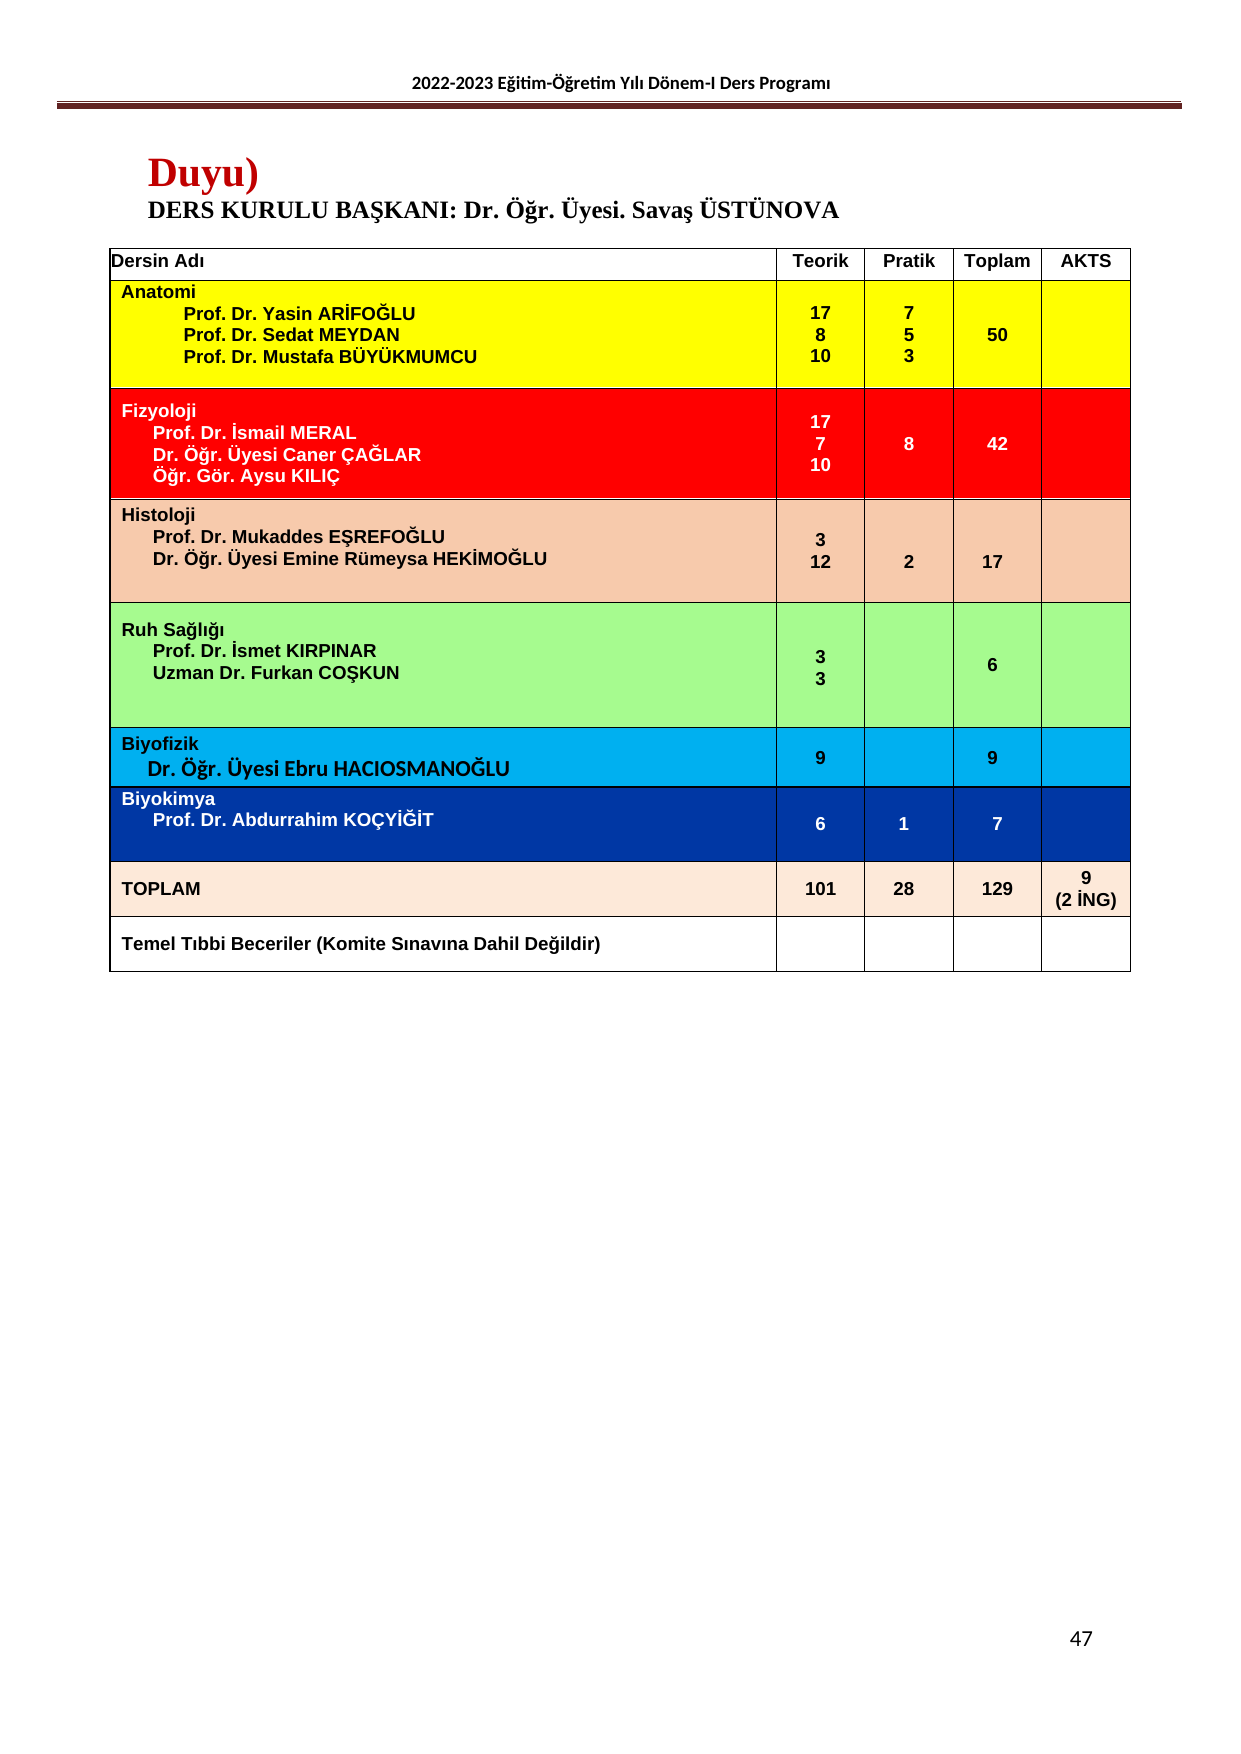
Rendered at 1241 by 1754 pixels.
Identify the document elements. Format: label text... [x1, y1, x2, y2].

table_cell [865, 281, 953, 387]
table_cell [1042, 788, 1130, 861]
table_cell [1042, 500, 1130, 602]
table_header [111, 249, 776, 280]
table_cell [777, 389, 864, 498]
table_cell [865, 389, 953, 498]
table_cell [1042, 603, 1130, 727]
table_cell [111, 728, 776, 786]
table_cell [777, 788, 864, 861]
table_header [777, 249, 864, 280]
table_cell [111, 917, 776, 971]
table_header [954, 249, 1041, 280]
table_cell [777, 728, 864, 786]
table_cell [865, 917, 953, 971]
text DERS KURULU BAŞKANI: Dr. Öğr. Üyesi. Savaş ÜSTÜNOVA [148, 196, 1093, 224]
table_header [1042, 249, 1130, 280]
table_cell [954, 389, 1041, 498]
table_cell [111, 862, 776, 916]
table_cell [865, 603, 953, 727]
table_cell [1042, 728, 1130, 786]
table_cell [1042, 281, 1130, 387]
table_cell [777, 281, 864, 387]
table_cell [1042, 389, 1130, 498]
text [148, 148, 1093, 196]
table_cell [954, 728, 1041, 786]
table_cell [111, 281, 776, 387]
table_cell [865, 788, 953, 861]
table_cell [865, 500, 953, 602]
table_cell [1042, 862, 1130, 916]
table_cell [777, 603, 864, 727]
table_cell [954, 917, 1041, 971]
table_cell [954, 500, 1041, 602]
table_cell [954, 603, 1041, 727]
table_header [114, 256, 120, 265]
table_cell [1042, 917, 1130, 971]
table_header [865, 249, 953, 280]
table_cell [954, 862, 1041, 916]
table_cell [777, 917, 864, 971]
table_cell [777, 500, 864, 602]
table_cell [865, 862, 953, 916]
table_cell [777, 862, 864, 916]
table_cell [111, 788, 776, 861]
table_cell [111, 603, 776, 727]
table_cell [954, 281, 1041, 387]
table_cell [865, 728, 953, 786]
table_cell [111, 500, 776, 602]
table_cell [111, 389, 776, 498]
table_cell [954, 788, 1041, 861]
